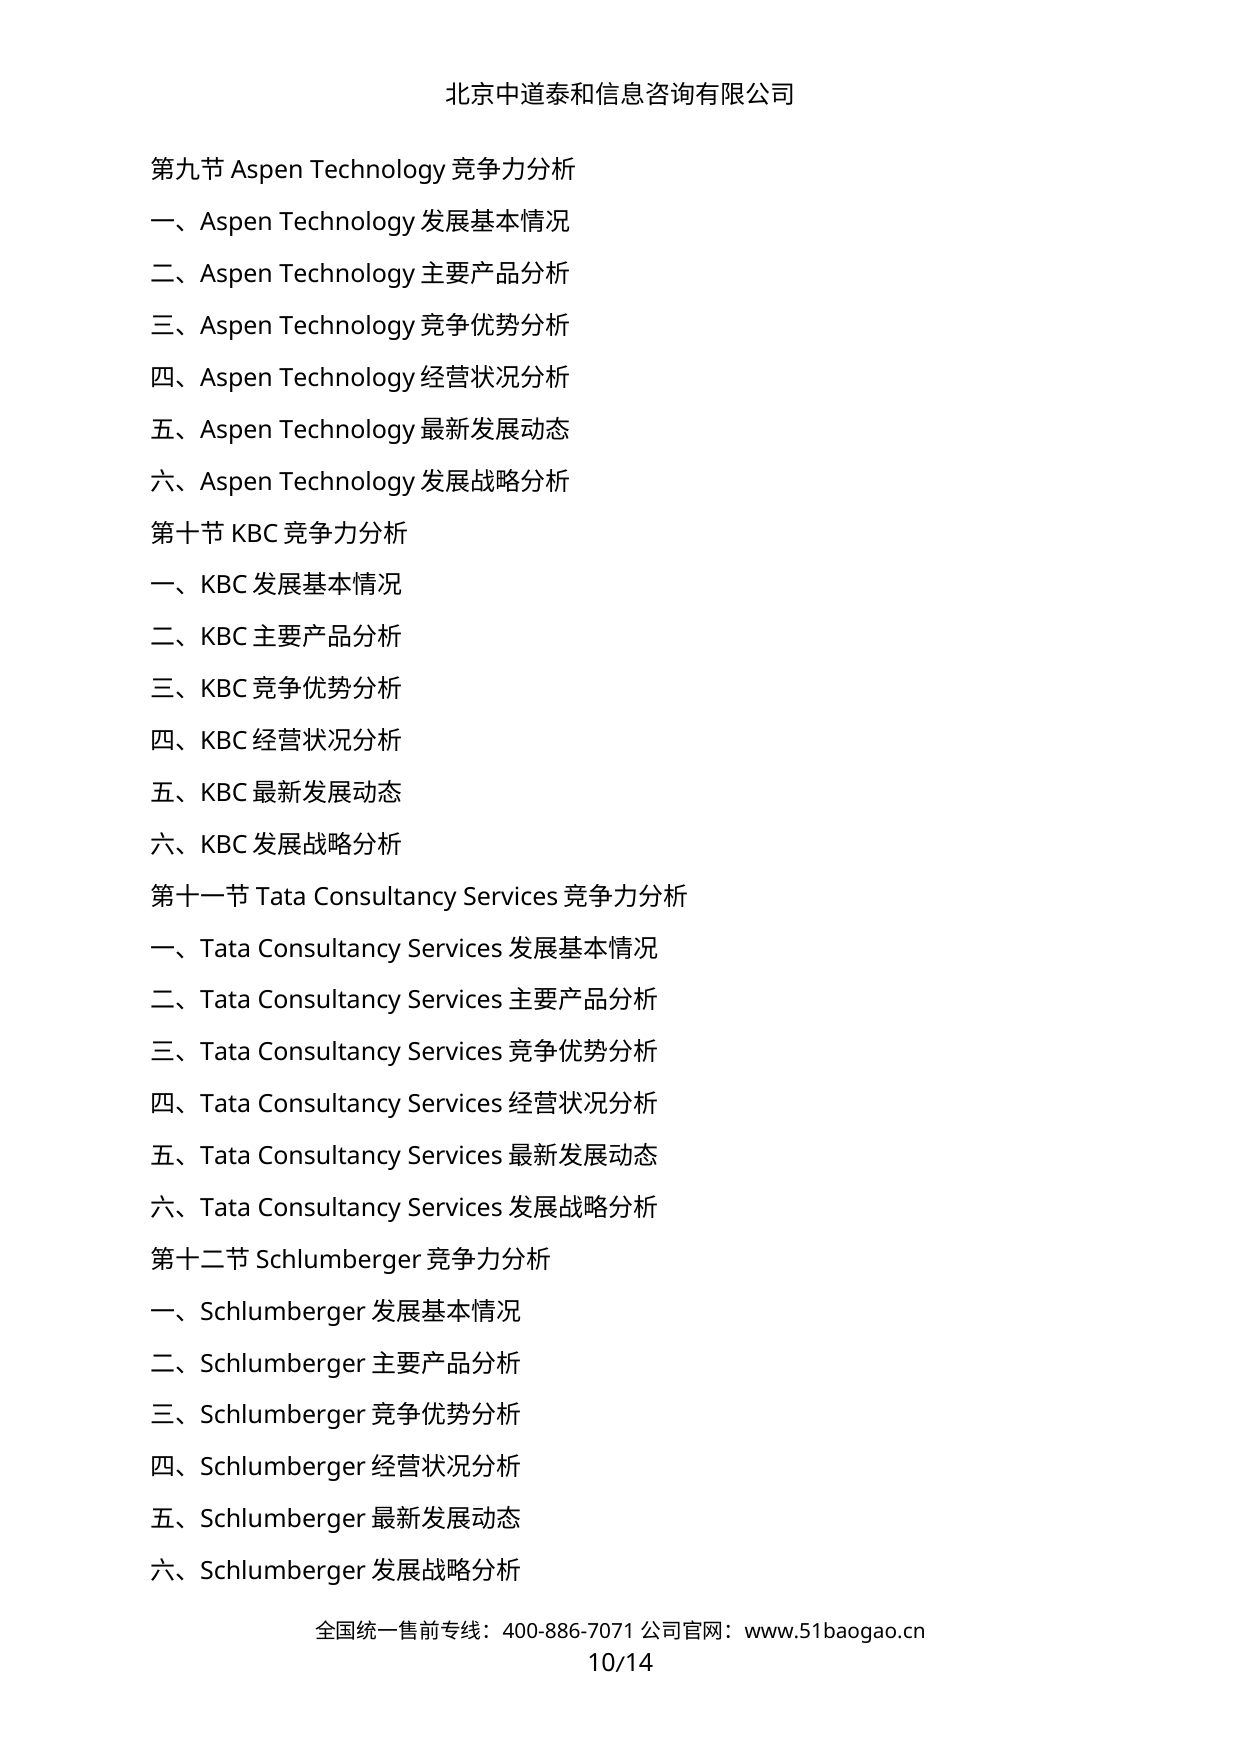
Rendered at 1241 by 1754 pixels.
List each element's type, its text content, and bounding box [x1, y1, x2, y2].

text 一、Schlumberger发展基本情况 [150, 1291, 1090, 1327]
text 五、Tata Consultancy Services最新发展动态 [150, 1136, 1090, 1172]
text 五、KBC最新发展动态 [150, 772, 1090, 809]
text 一、Aspen Technology发展基本情况 [150, 202, 1090, 238]
text 六、Schlumberger发展战略分析 [150, 1551, 1090, 1587]
text 一、Tata Consultancy Services发展基本情况 [150, 928, 1090, 964]
text 六、Tata Consultancy Services发展战略分析 [150, 1187, 1090, 1224]
text 二、Schlumberger主要产品分析 [150, 1343, 1090, 1379]
text 三、Schlumberger竞争优势分析 [150, 1395, 1090, 1431]
text 四、Tata Consultancy Services经营状况分析 [150, 1084, 1090, 1120]
text 二、Tata Consultancy Services主要产品分析 [150, 980, 1090, 1016]
text 五、Schlumberger最新发展动态 [150, 1499, 1090, 1535]
text 五、Aspen Technology最新发展动态 [150, 409, 1090, 446]
text 四、Aspen Technology经营状况分析 [150, 357, 1090, 394]
text 第十二节 Schlumberger竞争力分析 [150, 1239, 1090, 1276]
text 第十节 KBC竞争力分析 [150, 513, 1090, 549]
text 三、KBC竞争优势分析 [150, 669, 1090, 705]
text 四、Schlumberger经营状况分析 [150, 1447, 1090, 1483]
text 四、KBC经营状况分析 [150, 721, 1090, 757]
text 二、KBC主要产品分析 [150, 617, 1090, 653]
text 三、Tata Consultancy Services竞争优势分析 [150, 1032, 1090, 1068]
text 一、KBC发展基本情况 [150, 565, 1090, 601]
text 六、KBC发展战略分析 [150, 824, 1090, 861]
text 六、Aspen Technology发展战略分析 [150, 461, 1090, 497]
text 第十一节 Tata Consultancy Services竞争力分析 [150, 876, 1090, 912]
text 第九节 Aspen Technology竞争力分析 [150, 150, 1090, 186]
text 三、Aspen Technology竞争优势分析 [150, 306, 1090, 342]
text 二、Aspen Technology主要产品分析 [150, 254, 1090, 290]
